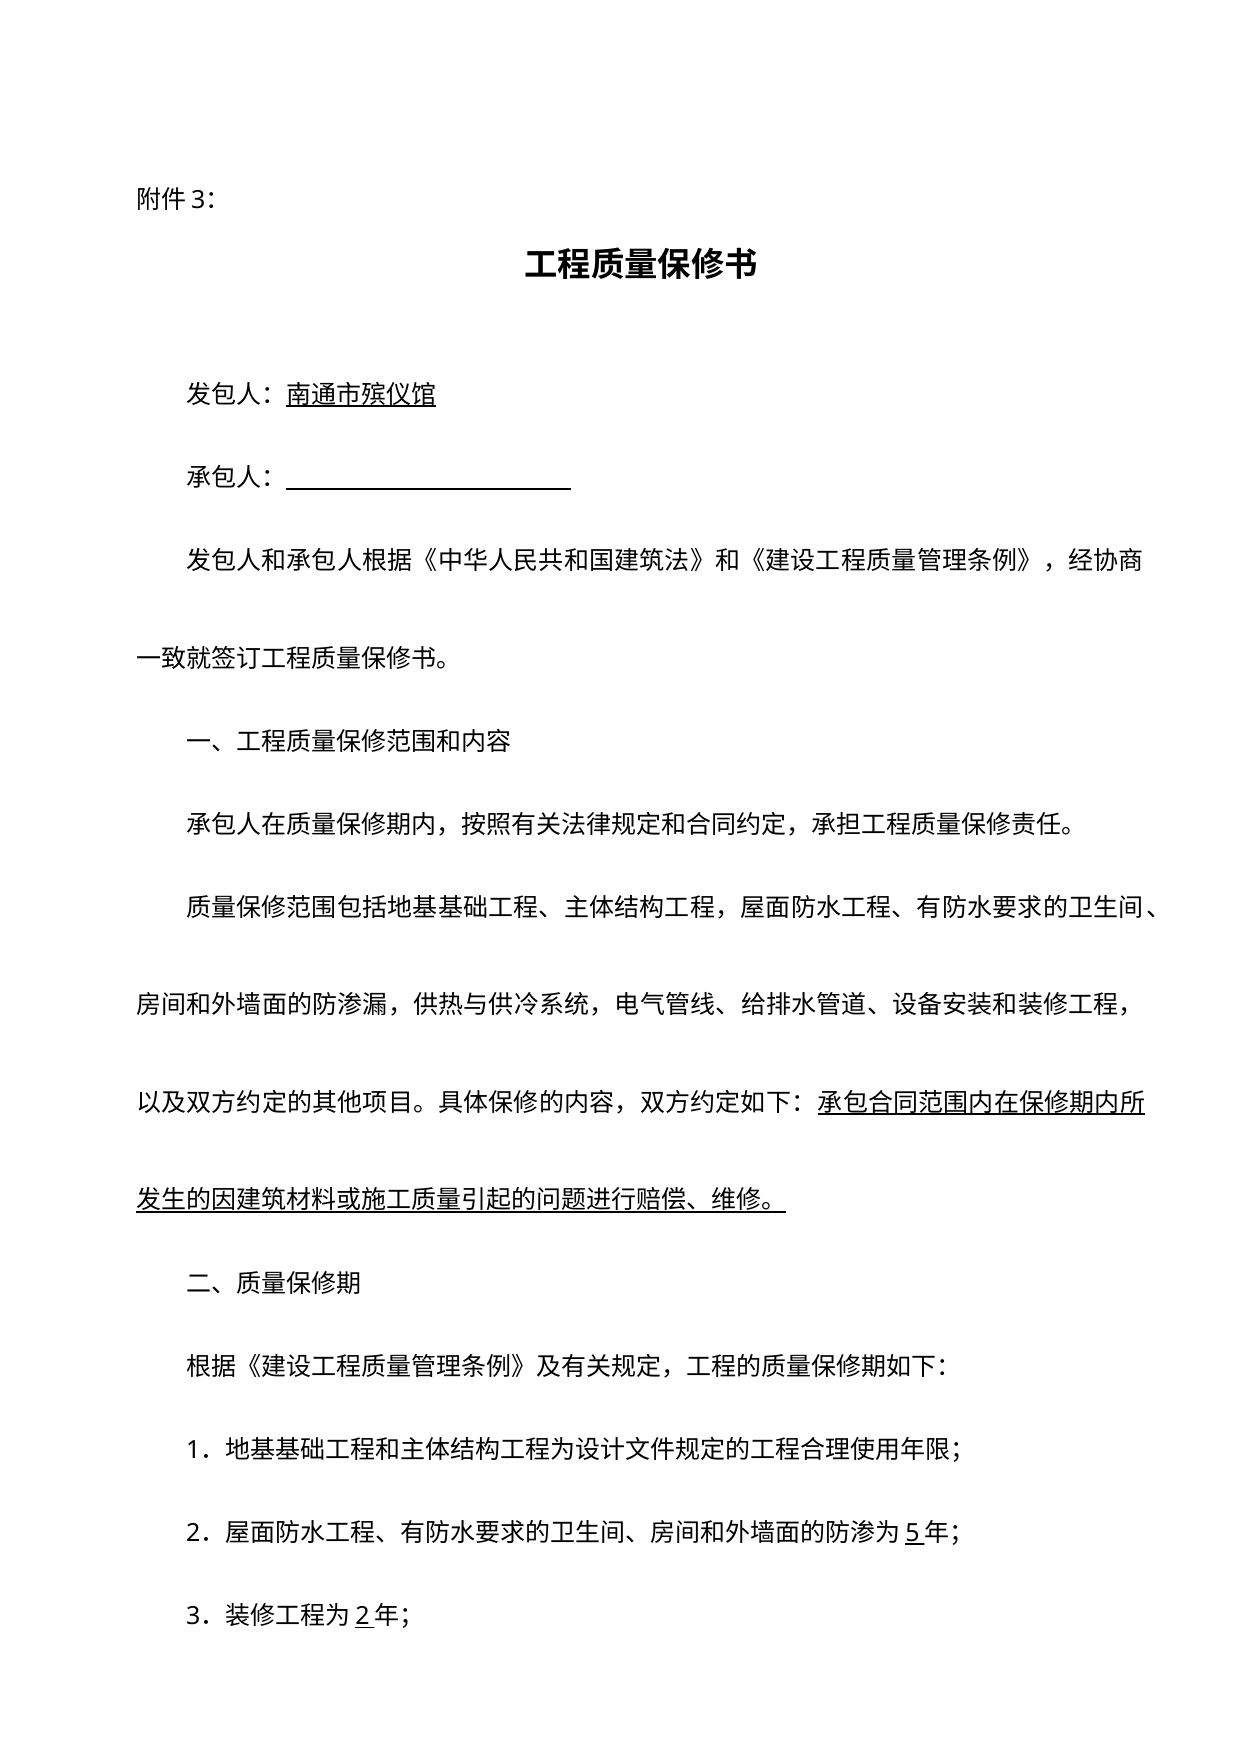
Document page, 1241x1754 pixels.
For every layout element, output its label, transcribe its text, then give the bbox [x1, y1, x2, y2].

text 工程质量保修书 [136, 230, 1146, 295]
text 承包人在质量保修期内，按照有关法律规定和合同约定，承担工程质量保修责任。 [136, 790, 1146, 855]
text 3．装修工程为2年； [136, 1581, 1146, 1646]
text 根据《建设工程质量管理条例》及有关规定，工程的质量保修期如下： [136, 1332, 1146, 1397]
text 2．屋面防水工程、有防水要求的卫生间、房间和外墙面的防渗为5年； [136, 1498, 1146, 1563]
text 质量保修范围包括地基基础工程、主体结构工程，屋面防水工程、有防水要求的卫生间、房间和外墙面的防渗漏，供热与供冷系统，电气管线、给排水管道、设备安装和装修工程，以及双方约定的其他项目。具体保修的内容，双方约定如下：承包合同范围内在保修期内所发生的因建筑材料或施工质量引起的问题进行赔偿、维修。 [136, 873, 1146, 1231]
text 一、工程质量保修范围和内容 [136, 707, 1146, 772]
text 承包人： [136, 443, 1146, 508]
text 发包人：南通市殡仪馆 [136, 360, 1146, 425]
text 1．地基基础工程和主体结构工程为设计文件规定的工程合理使用年限； [136, 1415, 1146, 1480]
text 附件3： [136, 165, 1146, 230]
text 发包人和承包人根据《中华人民共和国建筑法》和《建设工程质量管理条例》，经协商一致就签订工程质量保修书。 [136, 526, 1146, 689]
text 二、质量保修期 [136, 1249, 1146, 1314]
